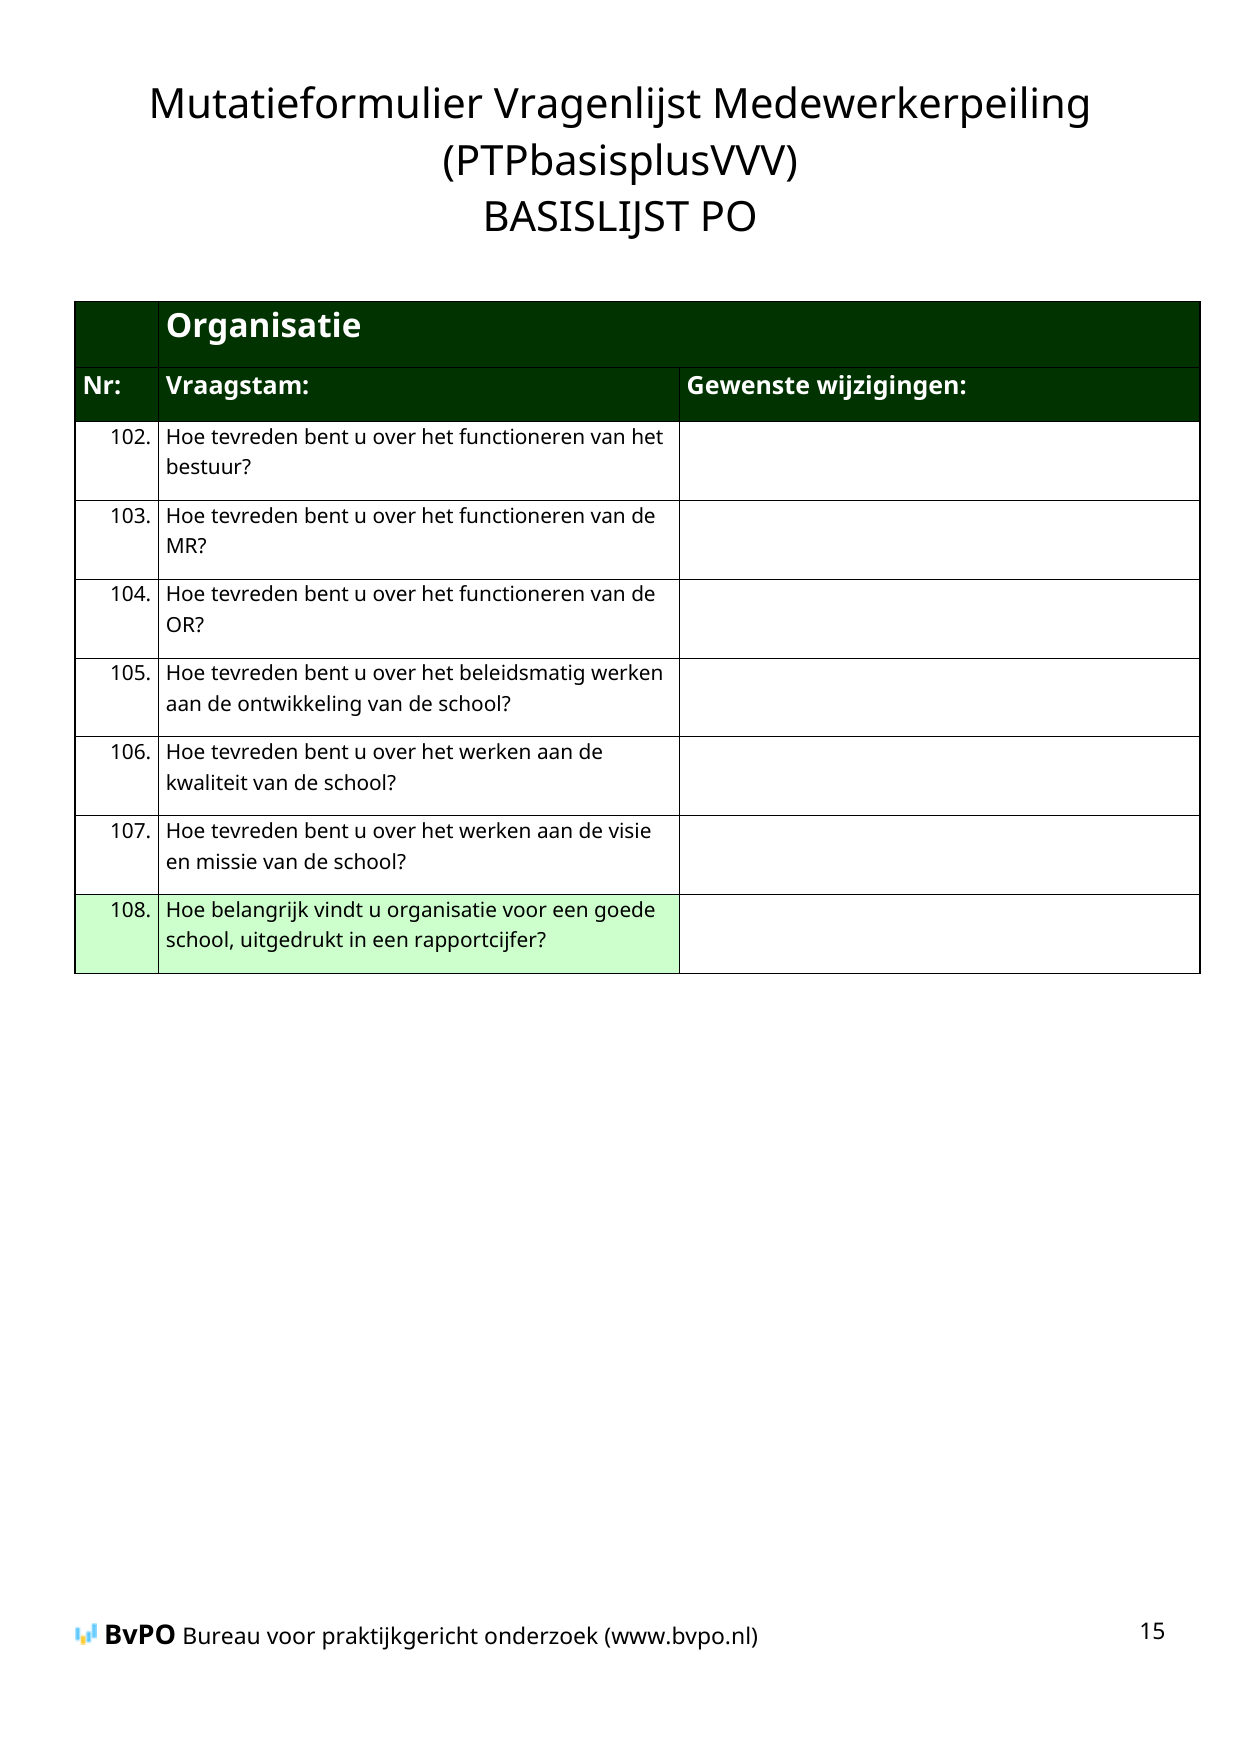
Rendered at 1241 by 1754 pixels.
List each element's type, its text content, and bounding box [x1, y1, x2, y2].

table_header [76, 302, 158, 367]
picture [75, 1623, 97, 1645]
table_cell 102. [76, 422, 158, 500]
table_cell Hoe tevreden bent u over het werken aan de kwaliteit van de school? [159, 737, 679, 815]
table_cell [680, 501, 1199, 578]
table_cell [680, 580, 1199, 657]
table_cell [680, 659, 1199, 736]
table_cell Hoe belangrijk vindt u organisatie voor een goede school, uitgedrukt in een rapportcijfer? [159, 895, 679, 973]
table_cell [680, 422, 1199, 500]
table_cell Hoe tevreden bent u over het functioneren van de OR? [159, 580, 679, 657]
table_cell 108. [76, 895, 158, 973]
table_cell 106. [76, 737, 158, 815]
table_cell 104. [76, 580, 158, 657]
table_cell [680, 737, 1199, 815]
table_cell Hoe tevreden bent u over het functioneren van de MR? [159, 501, 679, 578]
table_cell Hoe tevreden bent u over het beleidsmatig werken aan de ontwikkeling van de school? [159, 659, 679, 736]
table_cell Nr: [76, 368, 158, 421]
table_cell 103. [76, 501, 158, 578]
table_cell Hoe tevreden bent u over het functioneren van het bestuur? [159, 422, 679, 500]
table_cell Hoe tevreden bent u over het werken aan de visie en missie van de school? [159, 816, 679, 894]
table_cell Vraagstam: [159, 368, 679, 421]
table_cell [680, 895, 1199, 973]
table_cell 105. [76, 659, 158, 736]
table_cell [680, 816, 1199, 894]
table_cell Gewenste wijzigingen: [680, 368, 1199, 421]
table_cell 107. [76, 816, 158, 894]
table_header Organisatie [159, 302, 1199, 367]
